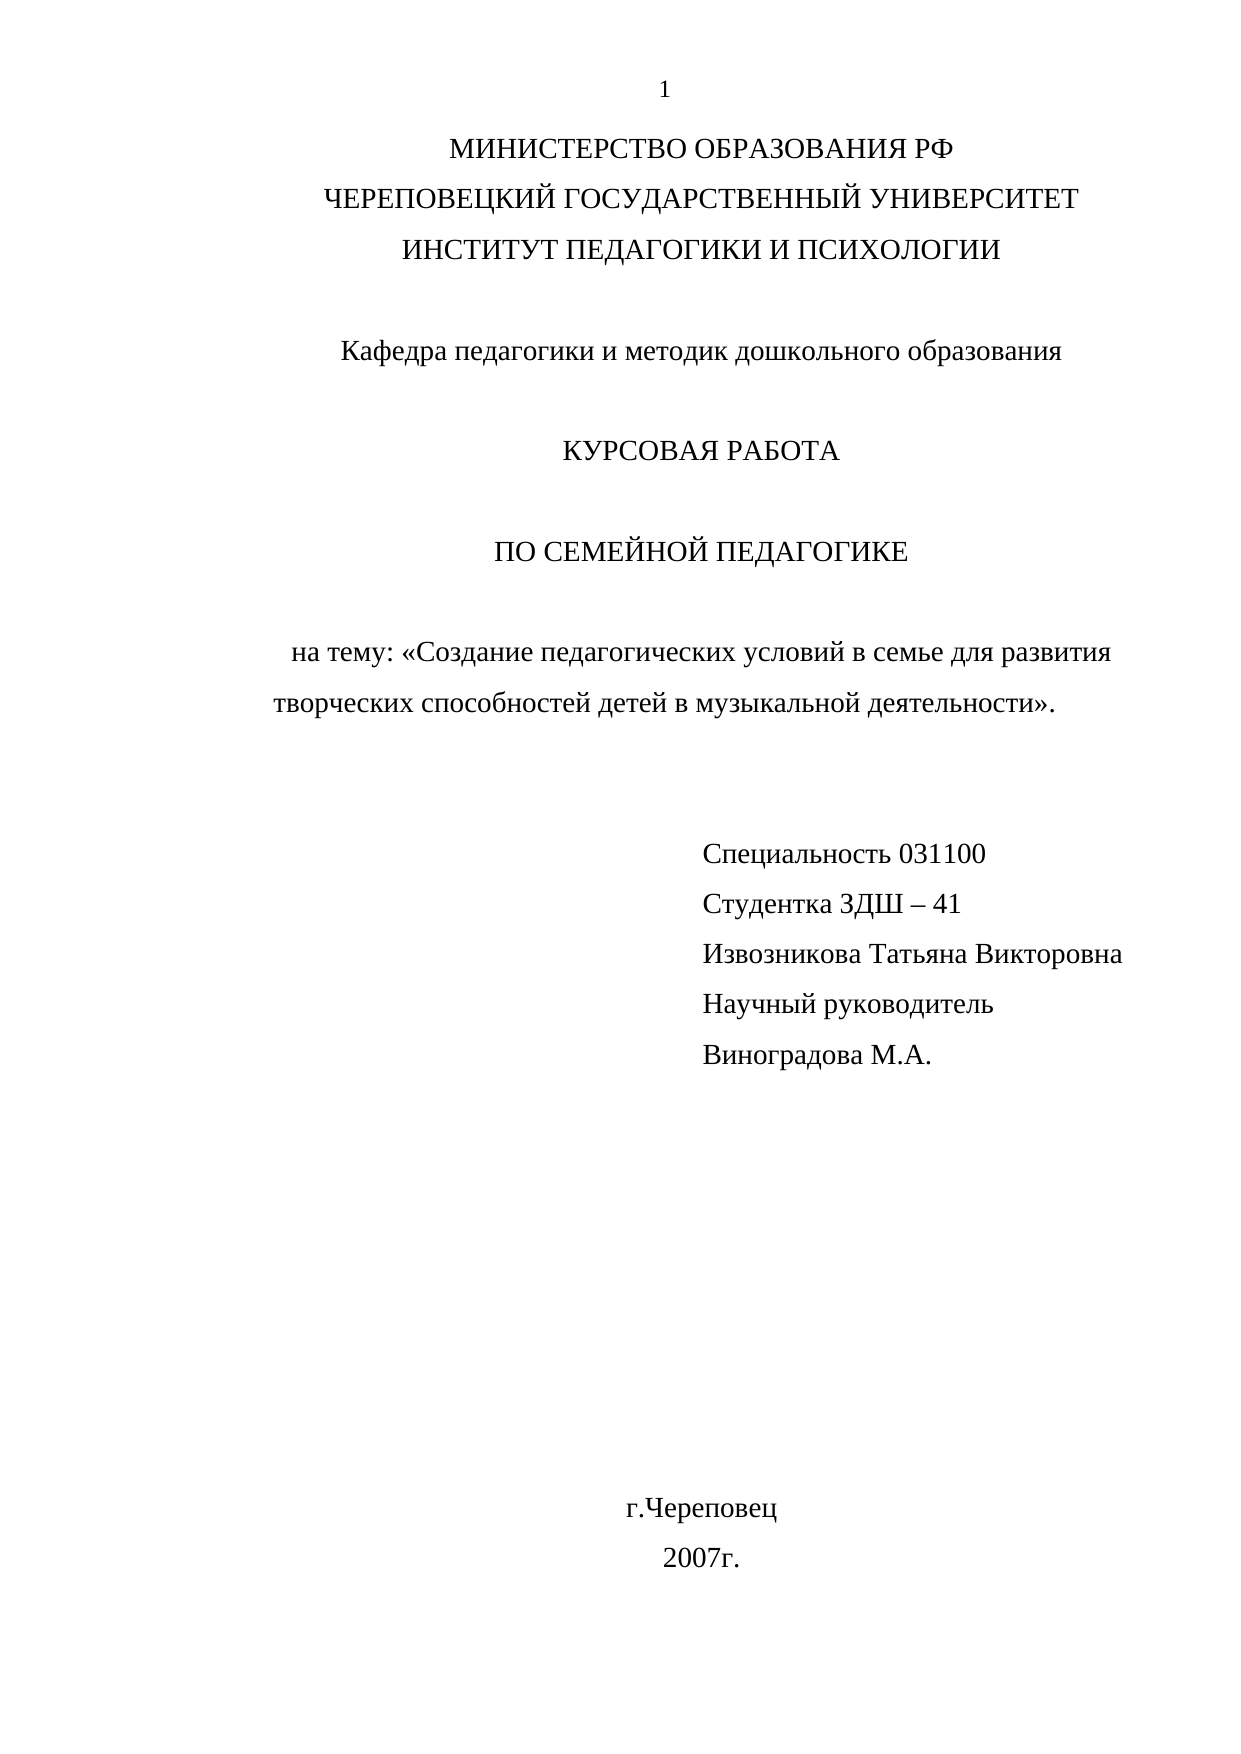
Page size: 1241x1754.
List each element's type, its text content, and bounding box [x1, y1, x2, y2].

text Научный руководитель [177, 987, 1152, 1020]
text Специальность 031100 [177, 836, 1152, 869]
text Виноградова М.А. [177, 1037, 1152, 1071]
text на тему: «Создание педагогических условий в семье для развития творческих способностей детей в музыкальной деятельности». [177, 634, 1152, 718]
text г.Череповец [177, 1490, 1152, 1523]
text Студентка ЗДШ – 41 [177, 886, 1152, 919]
text КУРСОВАЯ РАБОТА [177, 433, 1152, 467]
text Кафедра педагогики и методик дошкольного образования [177, 333, 1152, 366]
text ИНСТИТУТ ПЕДАГОГИКИ И ПСИХОЛОГИИ [177, 232, 1152, 266]
text ПО СЕМЕЙНОЙ ПЕДАГОГИКЕ [177, 534, 1152, 567]
text МИНИСТЕРСТВО ОБРАЗОВАНИЯ РФ [177, 131, 1152, 165]
text 2007г.Содержание [177, 1540, 1152, 1574]
text Извозникова Татьяна Викторовна [177, 936, 1152, 970]
text ЧЕРЕПОВЕЦКИЙ ГОСУДАРСТВЕННЫЙ УНИВЕРСИТЕТ [177, 182, 1152, 215]
